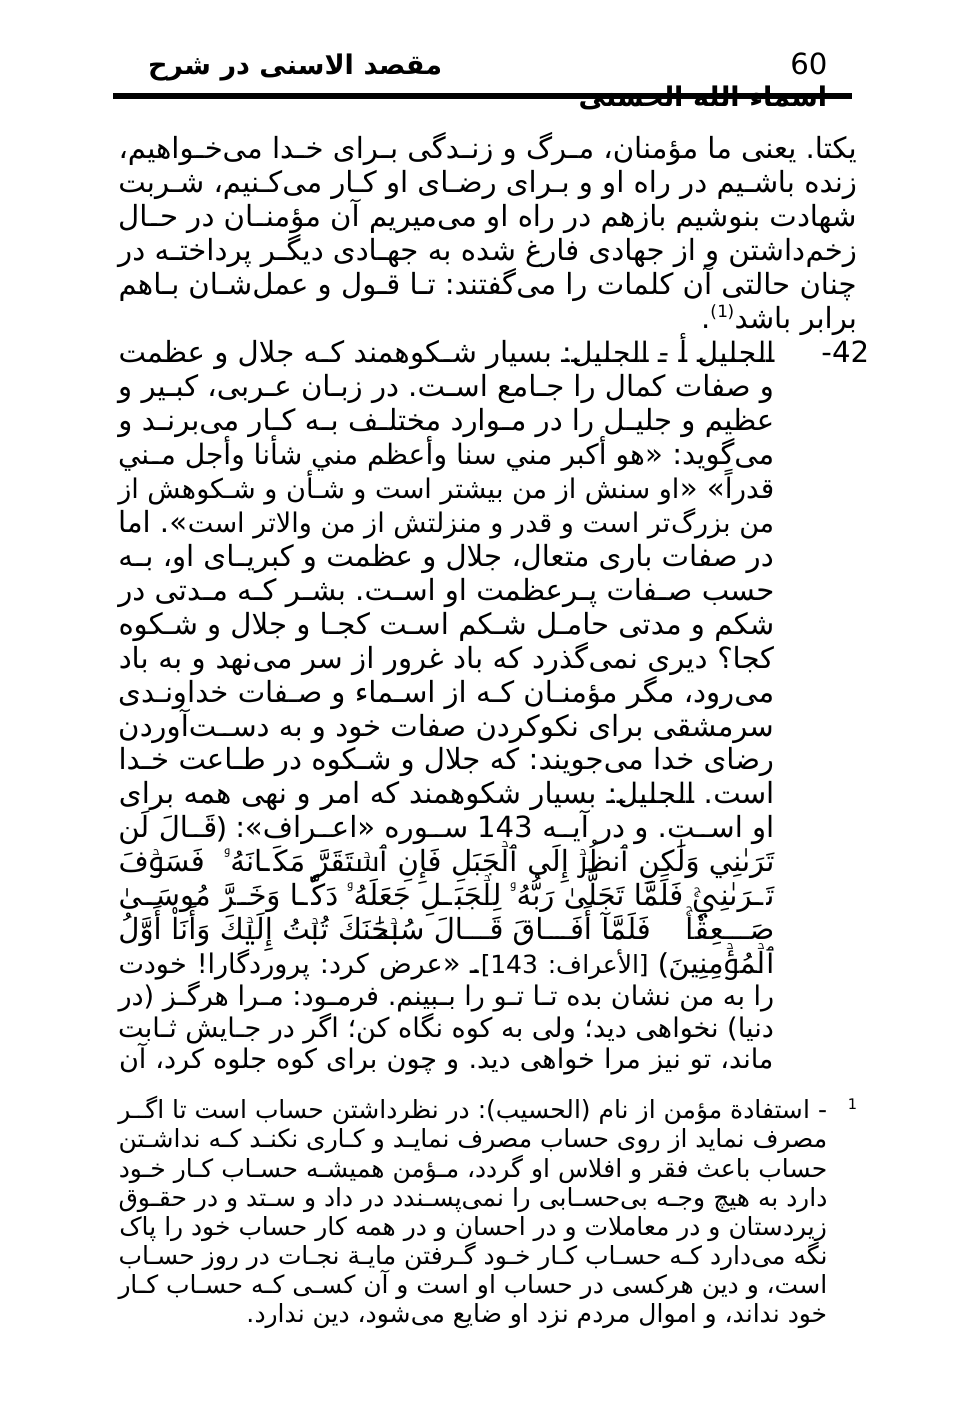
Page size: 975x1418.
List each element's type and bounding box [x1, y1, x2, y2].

list [118, 335, 821, 1075]
text [118, 132, 857, 335]
